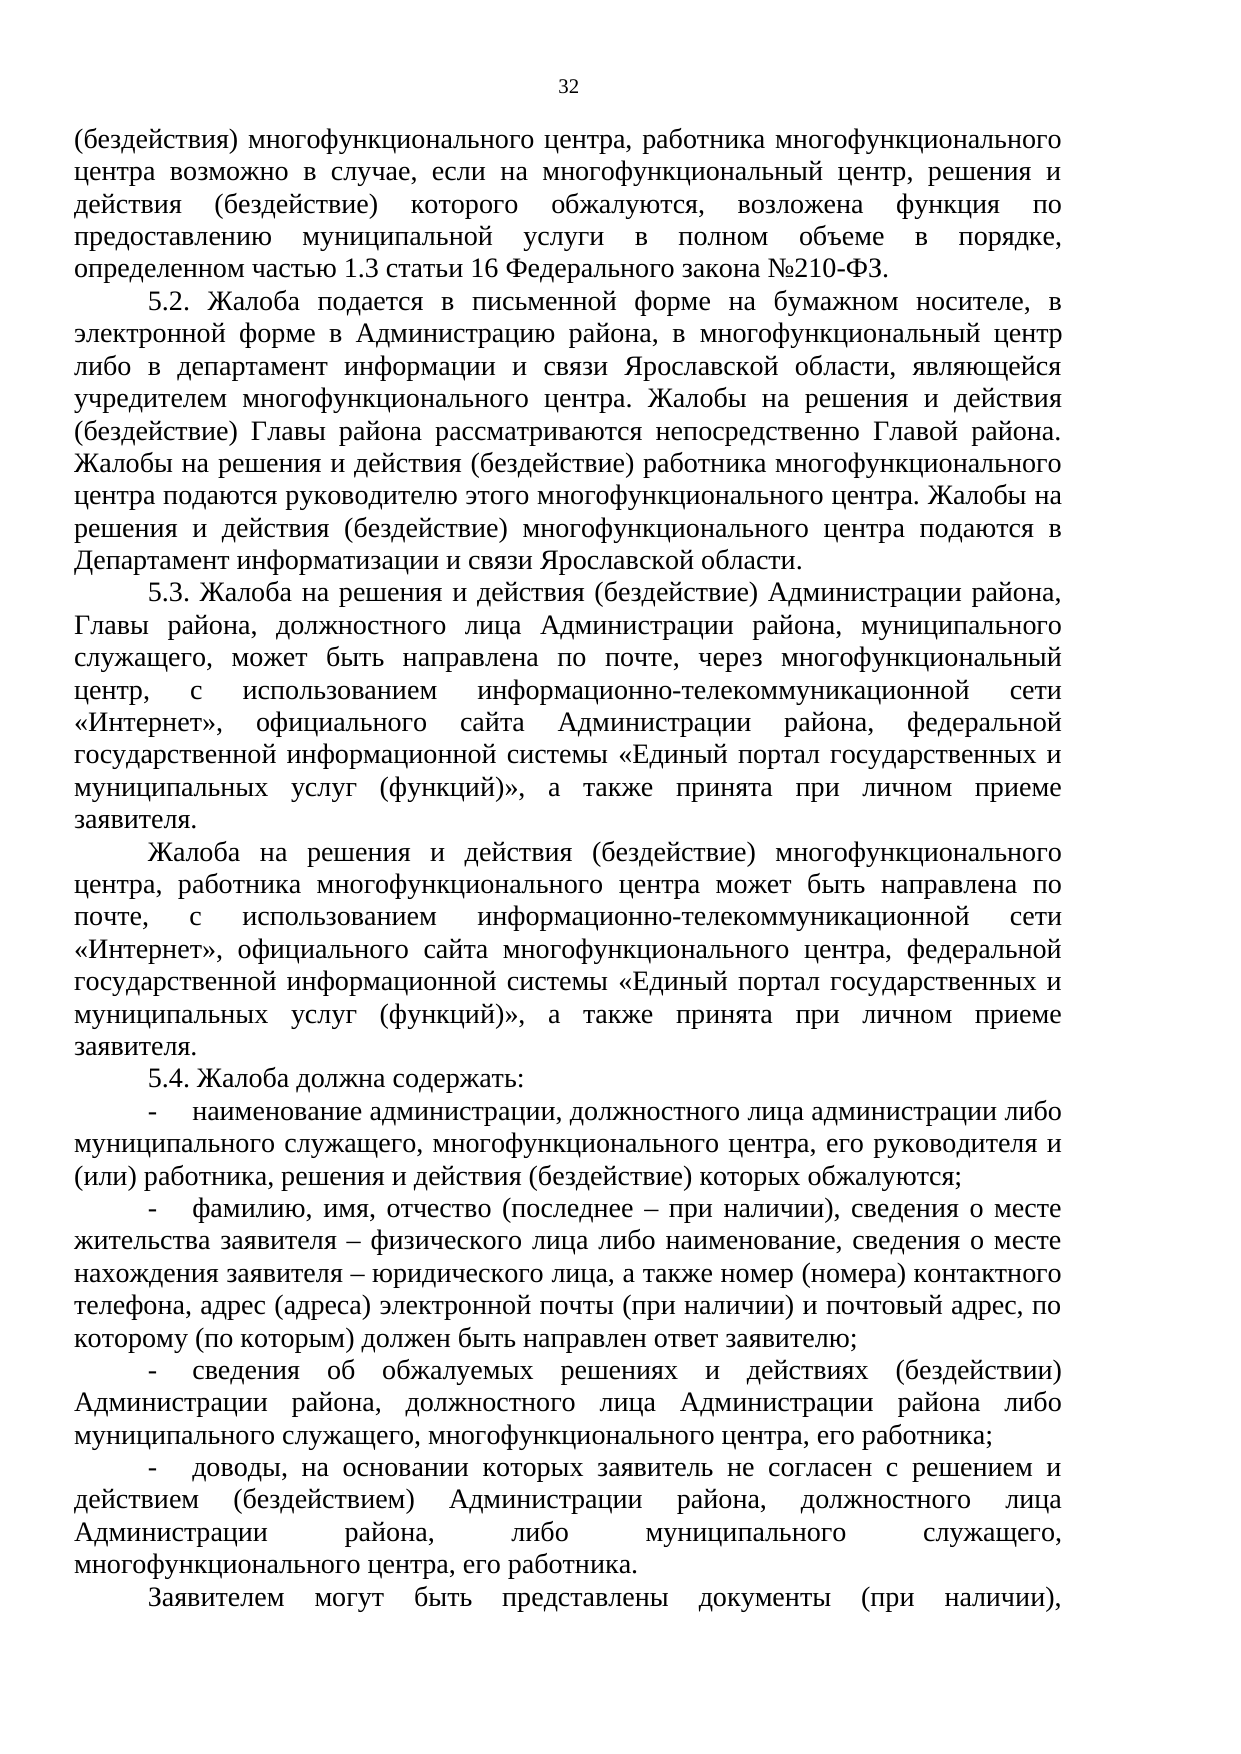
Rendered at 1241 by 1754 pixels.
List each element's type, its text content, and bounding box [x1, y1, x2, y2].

text 5.3. Жалоба на решения и действия (бездействие) Администрации района, Главы района, должностного лица Администрации района, муниципального служащего, может быть направлена по почте, через многофункциональный центр, с использованием информационно-телекоммуникационной сети «Интернет», официального сайта Администрации района, федеральной государственной информационной системы «Единый портал государственных и муниципальных услуг (функций)», а также принята при личном приеме заявителя. [74, 576, 1063, 835]
list фамилию, имя, отчество (последнее – при наличии), сведения о месте жительства заявителя – физического лица либо наименование, сведения о месте нахождения заявителя – юридического лица, а также номер (номера) контактного телефона, адрес (адреса) электронной почты (при наличии) и почтовый адрес, по которому (по которым) должен быть направлен ответ заявителю; [74, 1191, 1063, 1353]
text Жалоба на решения и действия (бездействие) многофункционального центра, работника многофункционального центра может быть направлена по почте, с использованием информационно-телекоммуникационной сети «Интернет», официального сайта многофункционального центра, федеральной государственной информационной системы «Единый портал государственных и муниципальных услуг (функций)», а также принята при личном приеме заявителя. [74, 835, 1063, 1061]
list сведения об обжалуемых решениях и действиях (бездействии) Администрации района, должностного лица Администрации района либо муниципального служащего, многофункционального центра, его работника; [74, 1353, 1063, 1450]
text Заявителем могут быть представлены документы (при наличии), подтверждающие доводы заявителя, либо их копии. [74, 1580, 1063, 1612]
list наименование администрации, должностного лица администрации либо муниципального служащего, многофункционального центра, его руководителя и (или) работника, решения и действия (бездействие) которых обжалуются; [74, 1094, 1063, 1191]
text 5.4. Жалоба должна содержать: [74, 1061, 1063, 1094]
text 5.2. Жалоба подается в письменной форме на бумажном носителе, в электронной форме в Администрацию района, в многофункциональный центр либо в департамент информации и связи Ярославской области, являющейся учредителем многофункционального центра. Жалобы на решения и действия (бездействие) Главы района рассматриваются непосредственно Главой района. Жалобы на решения и действия (бездействие) работника многофункционального центра подаются руководителю этого многофункционального центра. Жалобы на решения и действия (бездействие) многофункционального центра подаются в Департамент информатизации и связи Ярославской области. [74, 284, 1063, 576]
list доводы, на основании которых заявитель не согласен с решением и действием (бездействием) Администрации района, должностного лица Администрации района, либо муниципального служащего, многофункционального центра, его работника. [74, 1450, 1063, 1580]
